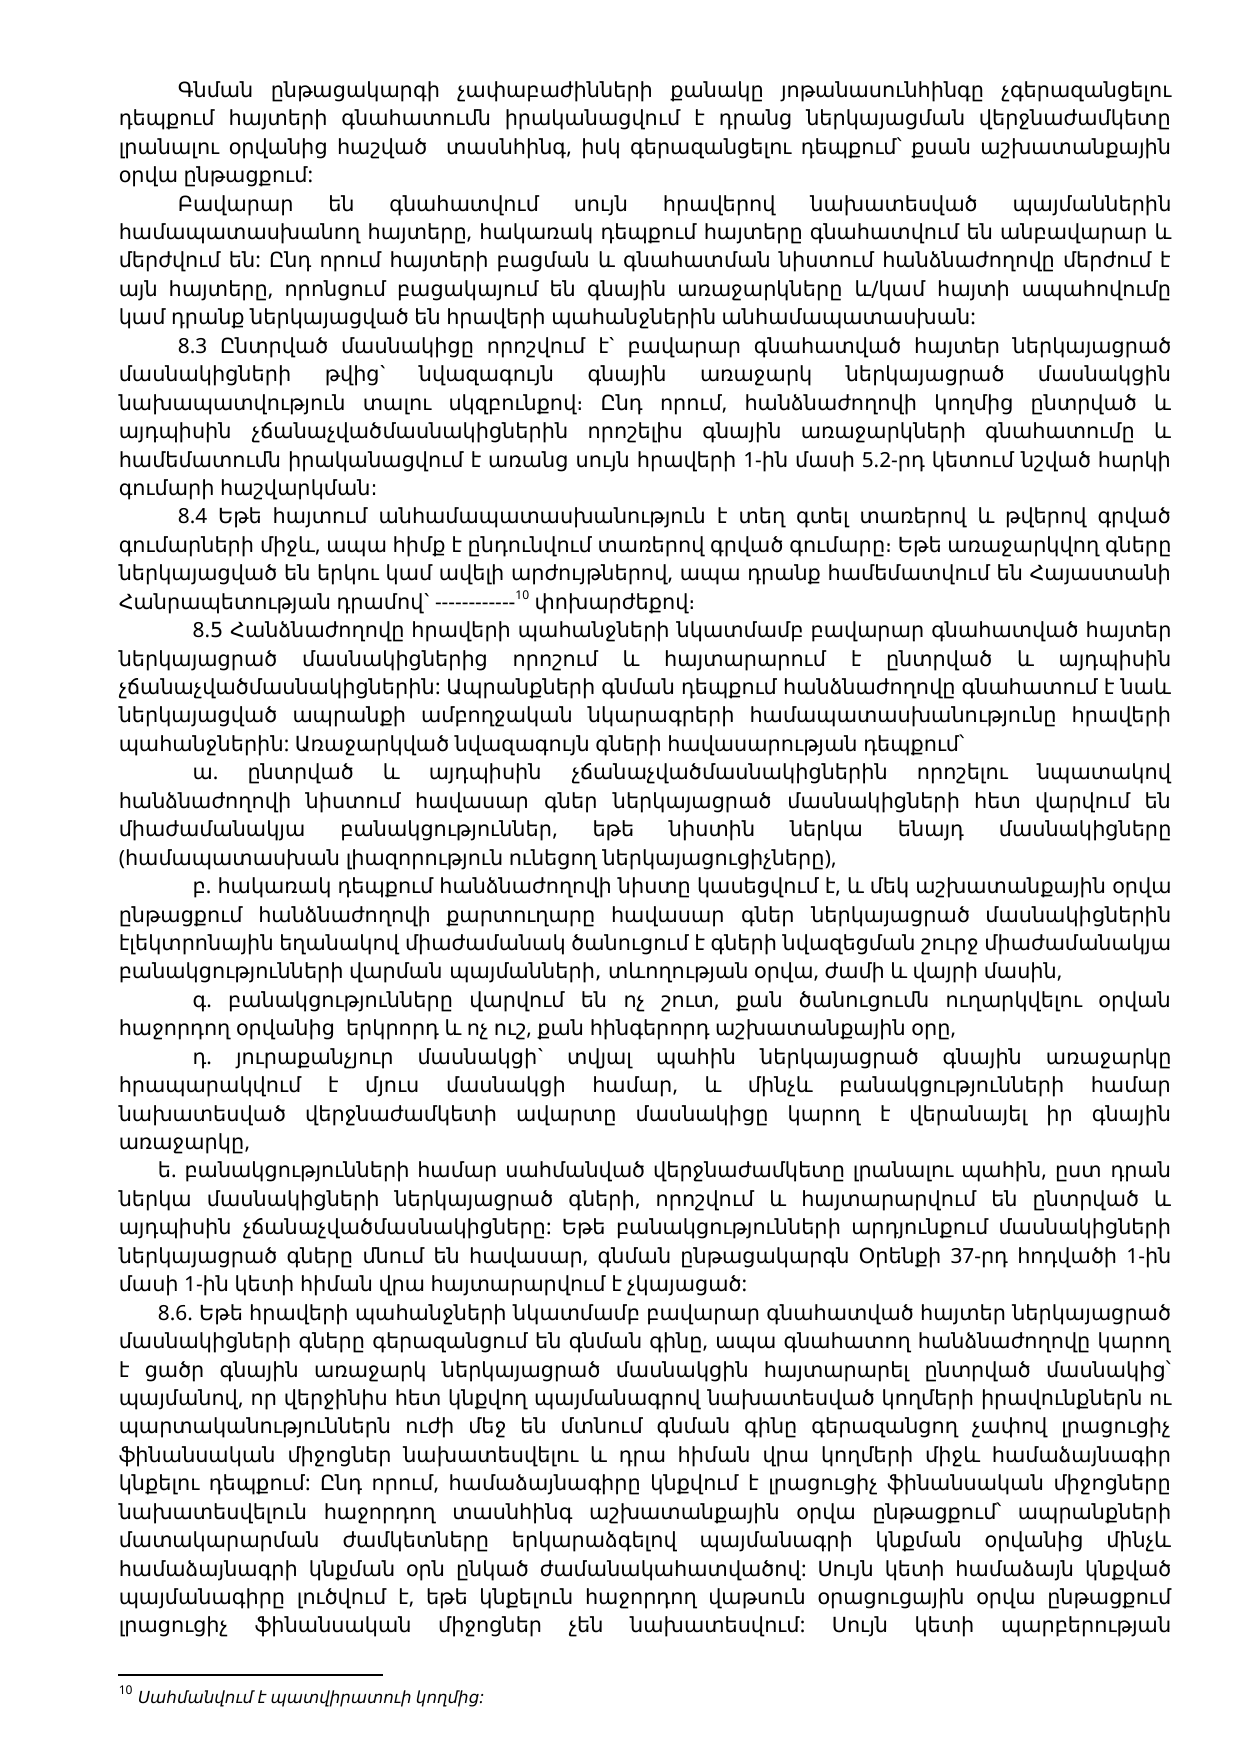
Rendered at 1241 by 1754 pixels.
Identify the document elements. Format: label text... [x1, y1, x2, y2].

text դ. յուրաքանչյուր մասնակցի` տվյալ պահին ներկայացրած գնային առաջարկը հրապարակվում է մյուս մասնակցի համար, և մինչև բանակցությունների համար նախատեսված վերջնաժամկետի ավարտը մասնակիցը կարող է վերանայել իր գնային առաջարկը, [118, 1042, 1171, 1156]
text Բավարար են գնահատվում սույն հրավերով նախատեսված պայմաններին համապատասխանող հայտերը, հակառակ դեպքում հայտերը գնահատվում են անբավարար և մերժվում են: Ընդ որում հայտերի բացման և գնահատման նիստում հանձնաժողովը մերժում է այն հայտերը, որոնցում բացակայում են գնային առաջարկները և/կամ հայտի ապահովումը կամ դրանք ներկայացված են հրավերի պահանջներին անհամապատասխան: [118, 189, 1171, 331]
text գ. բանակցությունները վարվում են ոչ շուտ, քան ծանուցումն ուղարկվելու օրվան հաջորդող օրվանից երկրորդ և ոչ ուշ, քան հինգերորդ աշխատանքային օրը, [118, 985, 1171, 1042]
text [118, 1298, 1171, 1639]
text 8.3 Ընտրված մասնակիցը որոշվում է` բավարար գնահատված հայտեր ներկայացրած մասնակիցների թվից` նվազագույն գնային առաջարկ ներկայացրած մասնակցին նախապատվություն տալու սկզբունքով։ Ընդ որում, հանձնաժողովի կողմից ընտրված և այդպիսին չճանաչվածմասնակիցներին որոշելիս գնային առաջարկների գնահատումը և համեմատումն իրականացվում է առանց սույն հրավերի 1-ին մասի 5.2-րդ կետում նշված հարկի գումարի հաշվարկման: [118, 331, 1171, 502]
text Գնման ընթացակարգի չափաբաժինների քանակը յոթանասունհինգը չգերազանցելու դեպքում հայտերի գնահատումն իրականացվում է դրանց ներկայացման վերջնաժամկետը լրանալու օրվանից հաշված տասնհինգ, իսկ գերազանցելու դեպքում՝ քսան աշխատանքային օրվա ընթացքում: [118, 75, 1171, 189]
text բ. հակառակ դեպքում հանձնաժողովի նիստը կասեցվում է, և մեկ աշխատանքային օրվա ընթացքում հանձնաժողովի քարտուղարը հավասար գներ ներկայացրած մասնակիցներին էլեկտրոնային եղանակով միաժամանակ ծանուցում է գների նվազեցման շուրջ միաժամանակյա բանակցությունների վարման պայմանների, տևողության օրվա, ժամի և վայրի մասին, [118, 871, 1171, 985]
text 8.4 Եթե հայտում անհամապատասխանություն է տեղ գտել տառերով և թվերով գրված գումարների միջև, ապա հիմք է ընդունվում տառերով գրված գումարը։ Եթե առաջարկվող գները ներկայացված են երկու կամ ավելի արժույթներով, ապա դրանք համեմատվում են Հայաստանի Հանրապետության դրամով` ------------ փոխարժեքով։ [118, 502, 1171, 615]
text ա. ընտրված և այդպիսին չճանաչվածմասնակիցներին որոշելու նպատակով հանձնաժողովի նիստում հավասար գներ ներկայացրած մասնակիցների հետ վարվում են միաժամանակյա բանակցություններ, եթե նիստին ներկա ենայդ մասնակիցները (համապատասխան լիազորություն ունեցող ներկայացուցիչները), [118, 757, 1171, 871]
text ե. բանակցությունների համար սահմանված վերջնաժամկետը լրանալու պահին, ըստ դրան ներկա մասնակիցների ներկայացրած գների, որոշվում և հայտարարվում են ընտրված և այդպիսին չճանաչվածմասնակիցները: Եթե բանակցությունների արդյունքում մասնակիցների ներկայացրած գները մնում են հավասար, գնման ընթացակարգն Օրենքի 37-րդ հոդվածի 1-ին մասի 1-ին կետի հիման վրա հայտարարվում է չկայացած: [118, 1156, 1171, 1298]
text 8.5 Հանձնաժողովը հրավերի պահանջների նկատմամբ բավարար գնահատված հայտեր ներկայացրած մասնակիցներից որոշում և հայտարարում է ընտրված և այդպիսին չճանաչվածմասնակիցներին: Ապրանքների գնման դեպքում հանձնաժողովը գնահատում է նաև ներկայացված ապրանքի ամբողջական նկարագրերի համապատասխանությունը հրավերի պահանջներին: Առաջարկված նվազագույն գների հավասարության դեպքում՝ [118, 615, 1171, 757]
